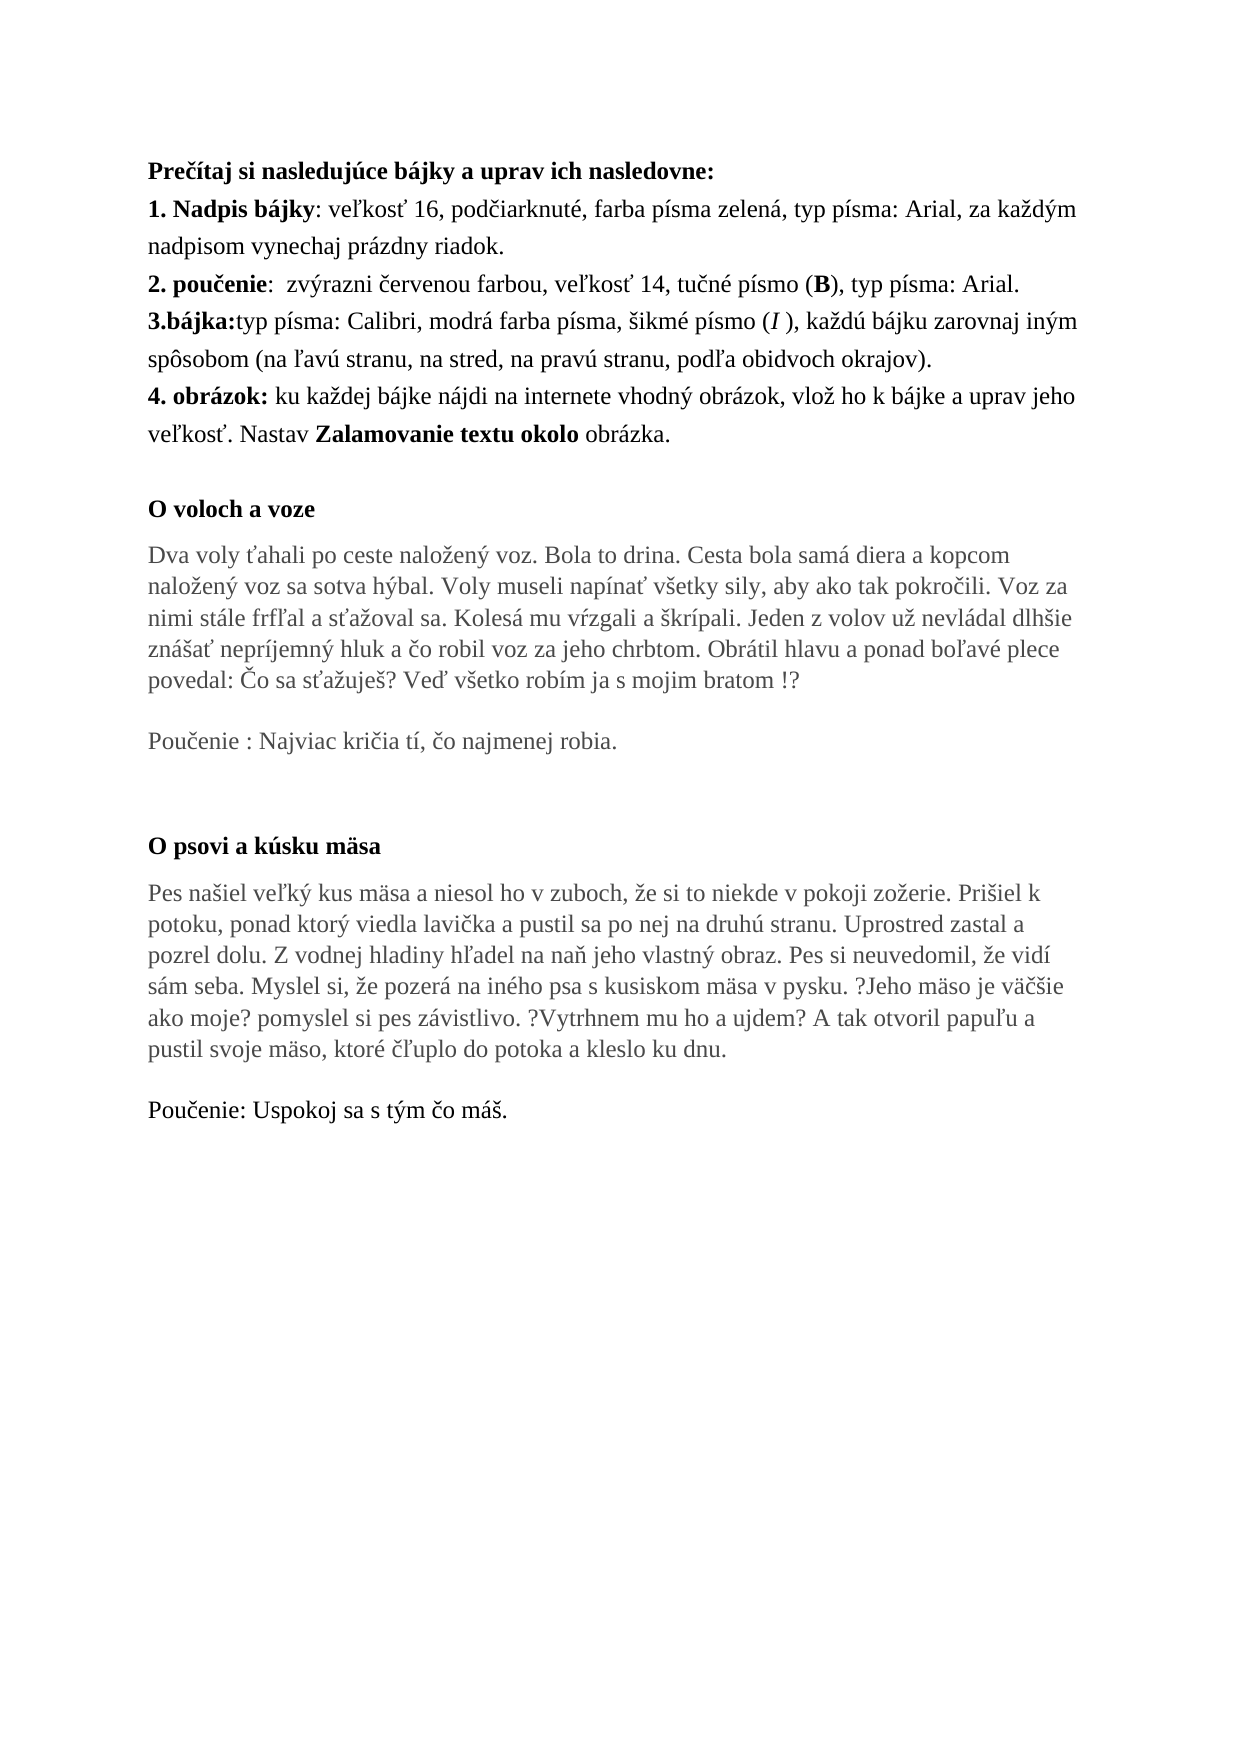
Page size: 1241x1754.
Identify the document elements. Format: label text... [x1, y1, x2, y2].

subtitle O voloch a voze [148, 485, 1093, 523]
subtitle 4. obrázok: ku každej bájke nájdi na internete vhodný obrázok, vlož ho k bájke a uprav jeho veľkosť. Nastav Zalamovanie textu okolo obrázka. [148, 373, 1093, 448]
subtitle Prečítaj si nasledujúce bájky a uprav ich nasledovne: [148, 148, 1093, 185]
subtitle 3.bájka:typ písma: Calibri, modrá farba písma, šikmé písmo (I ), každú bájku zarovnaj iným spôsobom (na ľavú stranu, na stred, na pravú stranu, podľa obidvoch okrajov). [148, 298, 1093, 373]
text Dva voly ťahali po ceste naložený voz. Bola to drina. Cesta bola samá diera a kopcom naložený voz sa sotva hýbal. Voly museli napínať všetky sily, aby ako tak pokročili. Voz za nimi stále frfľal a sťažoval sa. Kolesá mu vŕzgali a škrípali. Jeden z volov už nevládal dlhšie znášať nepríjemný hluk a čo robil voz za jeho chrbtom. Obrátil hlavu a ponad boľavé plece povedal: Čo sa sťažuješ? Veď všetko robím ja s mojim bratom !? [148, 538, 1093, 694]
subtitle O psovi a kúsku mäsa [148, 823, 1093, 860]
subtitle 2. poučenie: zvýrazni červenou farbou, veľkosť 14, tučné písmo (B), typ písma: Arial. [148, 260, 1093, 298]
subtitle 1. Nadpis bájky: veľkosť 16, podčiarknuté, farba písma zelená, typ písma: Arial, za každým nadpisom vynechaj prázdny riadok. [148, 185, 1093, 260]
text Pes našiel veľký kus mäsa a niesol ho v zuboch, že si to niekde v pokoji zožerie. Prišiel k potoku, ponad ktorý viedla lavička a pustil sa po nej na druhú stranu. Uprostred zastal a pozrel dolu. Z vodnej hladiny hľadel na naň jeho vlastný obraz. Pes si neuvedomil, že vidí sám seba. Myslel si, že pozerá na iného psa s kusiskom mäsa v pysku. ?Jeho mäso je väčšie ako moje? pomyslel si pes závistlivo. ?Vytrhnem mu ho a ujdem? A tak otvoril papuľu a pustil svoje mäso, ktoré čľuplo do potoka a kleslo ku dnu. [148, 875, 1093, 1063]
text Poučenie: Uspokoj sa s tým čo máš. [148, 1093, 1093, 1124]
text Poučenie : Najviac kričia tí, čo najmenej robia. [148, 724, 1093, 755]
